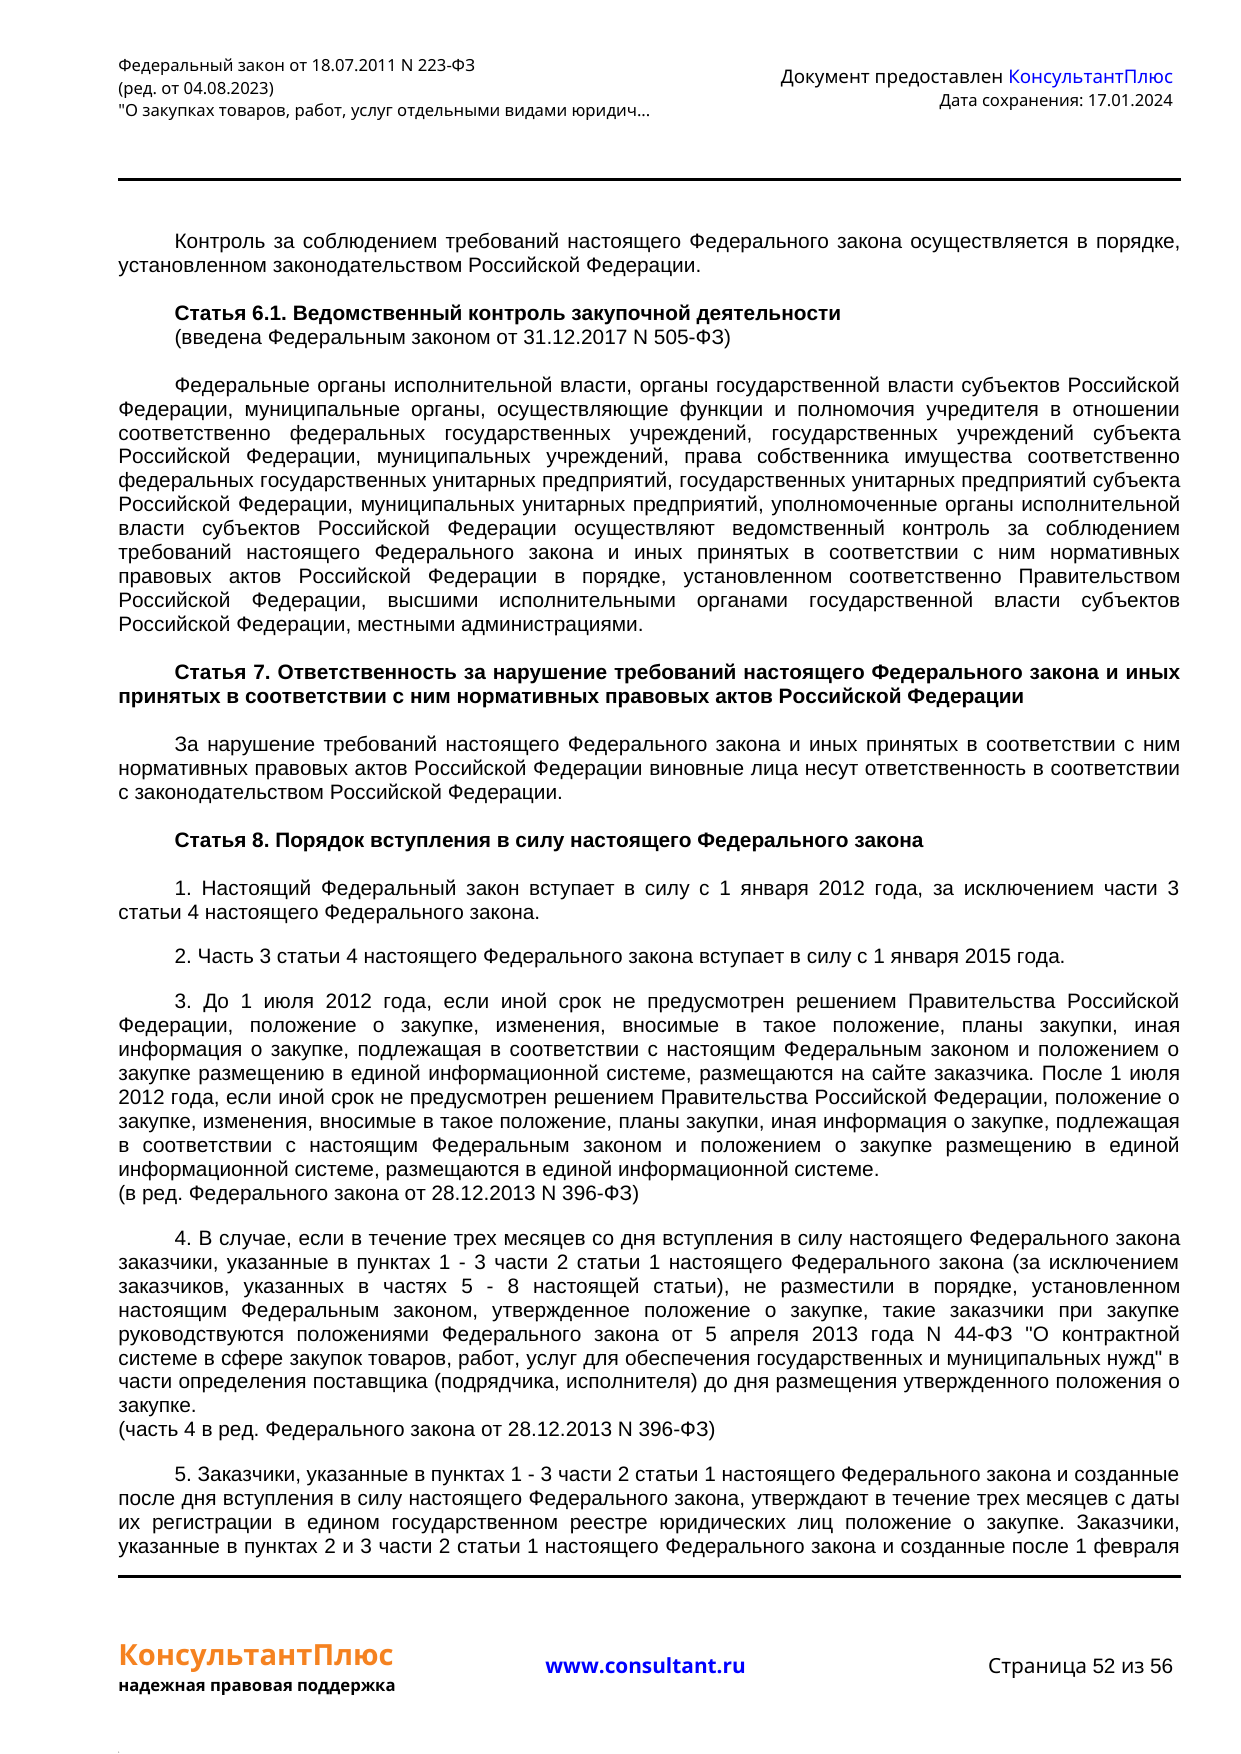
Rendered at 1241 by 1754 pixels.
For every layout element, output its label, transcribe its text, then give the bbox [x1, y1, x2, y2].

title Статья 7. Ответственность за нарушение требований настоящего Федерального закона и иных принятых в соответствии с ним нормативных правовых актов Российской Федерации [118, 660, 1181, 708]
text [118, 1462, 1181, 1558]
text 1. Настоящий Федеральный закон вступает в силу с 1 января 2012 года, за исключением части 3 статьи 4 настоящего Федерального закона. [118, 876, 1181, 923]
text Контроль за соблюдением требований настоящего Федерального закона осуществляется в порядке, установленном законодательством Российской Федерации. [118, 229, 1181, 277]
text 3. До 1 июля 2012 года, если иной срок не предусмотрен решением Правительства Российской Федерации, положение о закупке, изменения, вносимые в такое положение, планы закупки, иная информация о закупке, подлежащая в соответствии с настоящим Федеральным законом и положением о закупке размещению в единой информационной системе, размещаются на сайте заказчика. После 1 июля 2012 года, если иной срок не предусмотрен решением Правительства Российской Федерации, положение о закупке, изменения, вносимые в такое положение, планы закупки, иная информация о закупке, подлежащая в соответствии с настоящим Федеральным законом и положением о закупке размещению в единой информационной системе, размещаются в единой информационной системе. [118, 989, 1181, 1181]
title Статья 6.1. Ведомственный контроль закупочной деятельности [118, 301, 1181, 324]
text (часть 4 в ред. Федерального закона от 28.12.2013 N 396-ФЗ) [118, 1417, 1181, 1441]
text (введена Федеральным законом от 31.12.2017 N 505-ФЗ) [118, 324, 1181, 348]
title Статья 8. Порядок вступления в силу настоящего Федерального закона [118, 828, 1181, 852]
text 2. Часть 3 статьи 4 настоящего Федерального закона вступает в силу с 1 января 2015 года. [118, 944, 1181, 968]
text За нарушение требований настоящего Федерального закона и иных принятых в соответствии с ним нормативных правовых актов Российской Федерации виновные лица несут ответственность в соответствии с законодательством Российской Федерации. [118, 732, 1181, 804]
text Федеральные органы исполнительной власти, органы государственной власти субъектов Российской Федерации, муниципальные органы, осуществляющие функции и полномочия учредителя в отношении соответственно федеральных государственных учреждений, государственных учреждений субъекта Российской Федерации, муниципальных учреждений, права собственника имущества соответственно федеральных государственных унитарных предприятий, государственных унитарных предприятий субъекта Российской Федерации, муниципальных унитарных предприятий, уполномоченные органы исполнительной власти субъектов Российской Федерации осуществляют ведомственный контроль за соблюдением требований настоящего Федерального закона и иных принятых в соответствии с ним нормативных правовых актов Российской Федерации в порядке, установленном соответственно Правительством Российской Федерации, высшими исполнительными органами государственной власти субъектов Российской Федерации, местными администрациями. [118, 372, 1181, 636]
text (в ред. Федерального закона от 28.12.2013 N 396-ФЗ) [118, 1181, 1181, 1205]
text 4. В случае, если в течение трех месяцев со дня вступления в силу настоящего Федерального закона заказчики, указанные в пунктах 1 - 3 части 2 статьи 1 настоящего Федерального закона (за исключением заказчиков, указанных в частях 5 - 8 настоящей статьи), не разместили в порядке, установленном настоящим Федеральным законом, утвержденное положение о закупке, такие заказчики при закупке руководствуются положениями Федерального закона от 5 апреля 2013 года N 44-ФЗ "О контрактной системе в сфере закупок товаров, работ, услуг для обеспечения государственных и муниципальных нужд" в части определения поставщика (подрядчика, исполнителя) до дня размещения утвержденного положения о закупке. [118, 1226, 1181, 1417]
